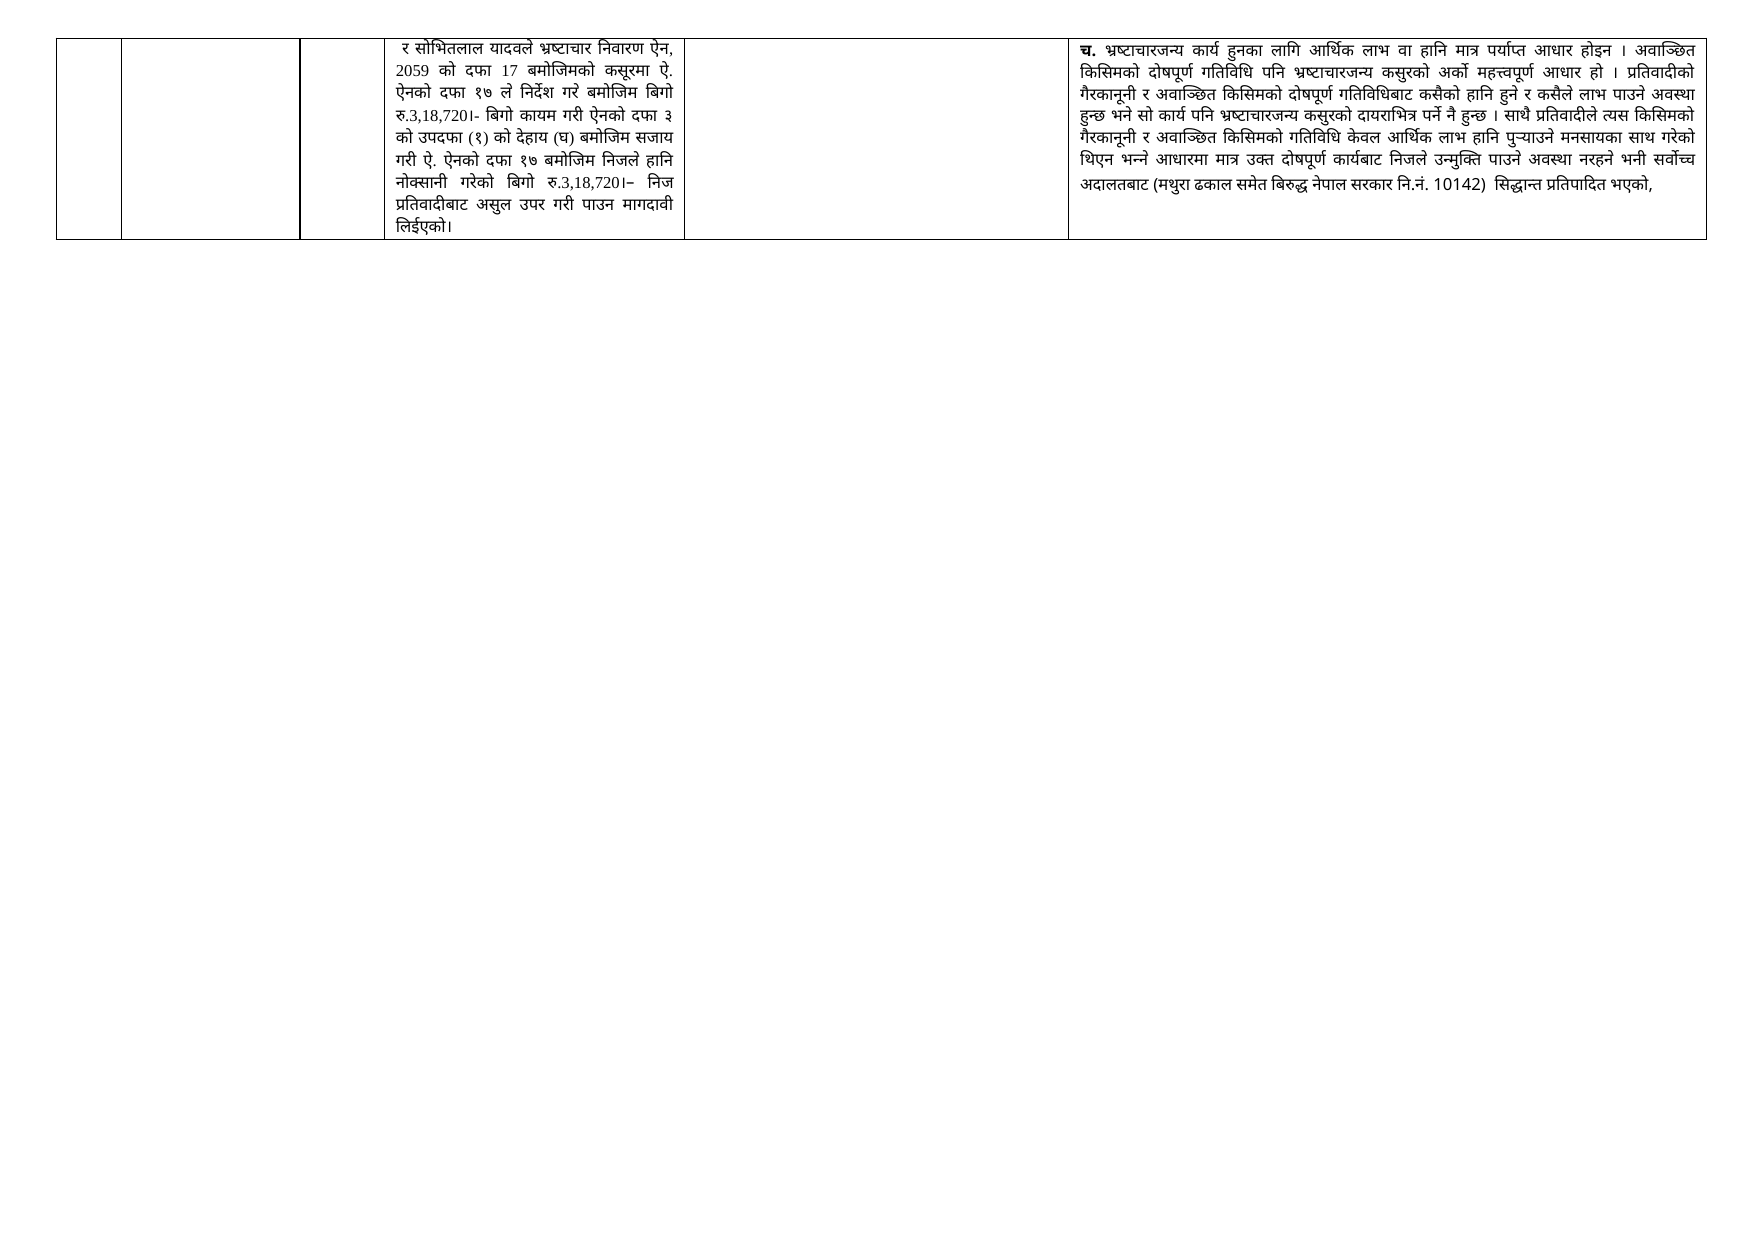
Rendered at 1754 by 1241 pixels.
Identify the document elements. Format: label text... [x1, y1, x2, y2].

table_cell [122, 39, 299, 239]
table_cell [301, 39, 384, 239]
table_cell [1069, 39, 1706, 239]
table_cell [685, 39, 1068, 239]
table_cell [385, 39, 684, 239]
table_cell 3 [57, 39, 121, 239]
